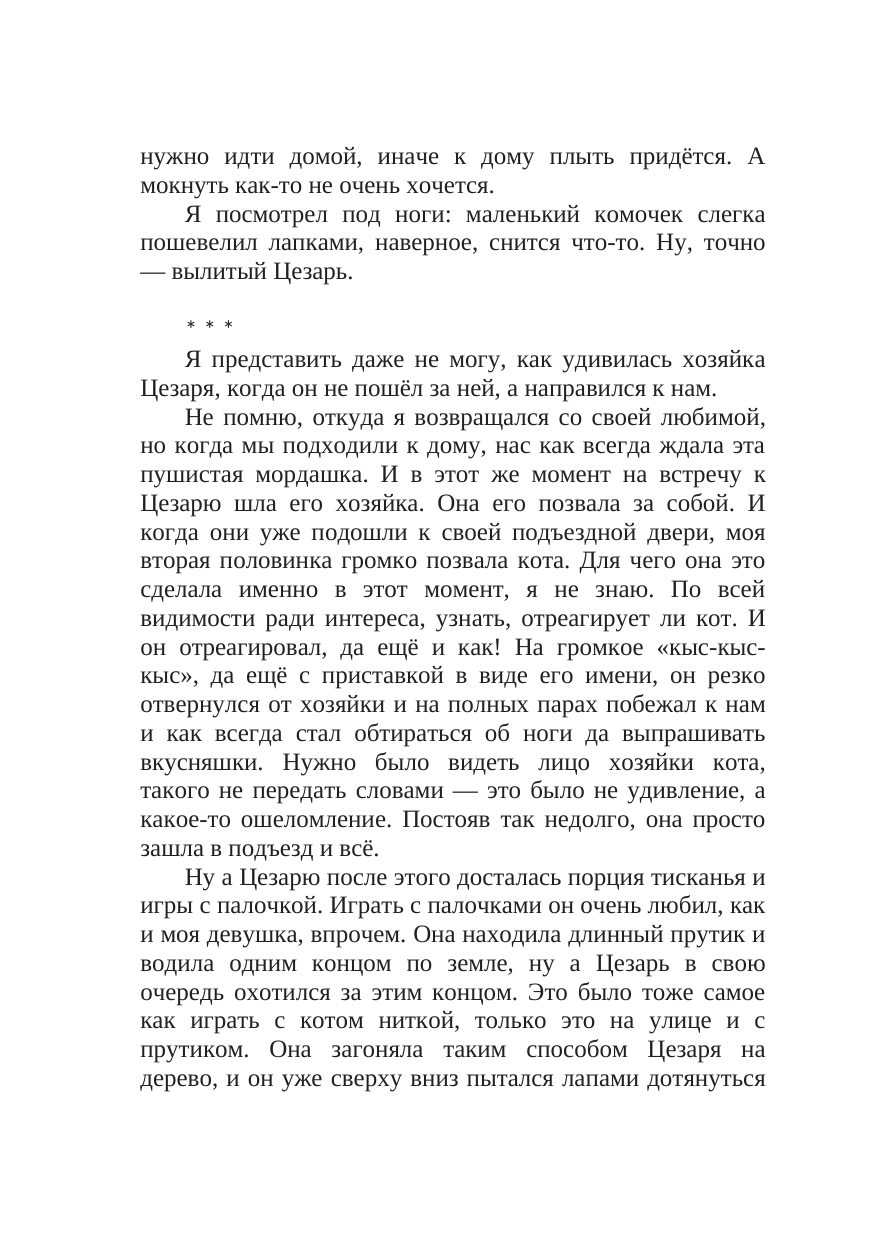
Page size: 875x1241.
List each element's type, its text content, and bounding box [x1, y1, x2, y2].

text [140, 862, 766, 1092]
text Я представить даже не могу, как удивилась хозяйка Цезаря, когда он не пошёл за ней, а направился к нам. [140, 344, 766, 402]
text Я посмотрел под ноги: маленький комочек слегка пошевелил лапками, наверное, снится что-то. Ну, точно — вылитый Цезарь. [140, 199, 766, 285]
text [140, 141, 766, 199]
text * * * [140, 314, 766, 344]
text Не помню, откуда я возвращался со своей любимой, но когда мы подходили к дому, нас как всегда ждала эта пушистая мордашка. И в этот же момент на встречу к Цезарю шла его хозяйка. Она его позвала за собой. И когда они уже подошли к своей подъездной двери, моя вторая половинка громко позвала кота. Для чего она это сделала именно в этот момент, я не знаю. По всей видимости ради интереса, узнать, отреагирует ли кот. И он отреагировал, да ещё и как! На громкое «кыс-кыс-кыс», да ещё с приставкой в виде его имени, он резко отвернулся от хозяйки и на полных парах побежал к нам и как всегда стал обтираться об ноги да выпрашивать вкусняшки. Нужно было видеть лицо хозяйки кота, такого не передать словами — это было не удивление, а какое-то ошеломление. Постояв так недолго, она просто зашла в подъезд и всё. [140, 402, 766, 862]
